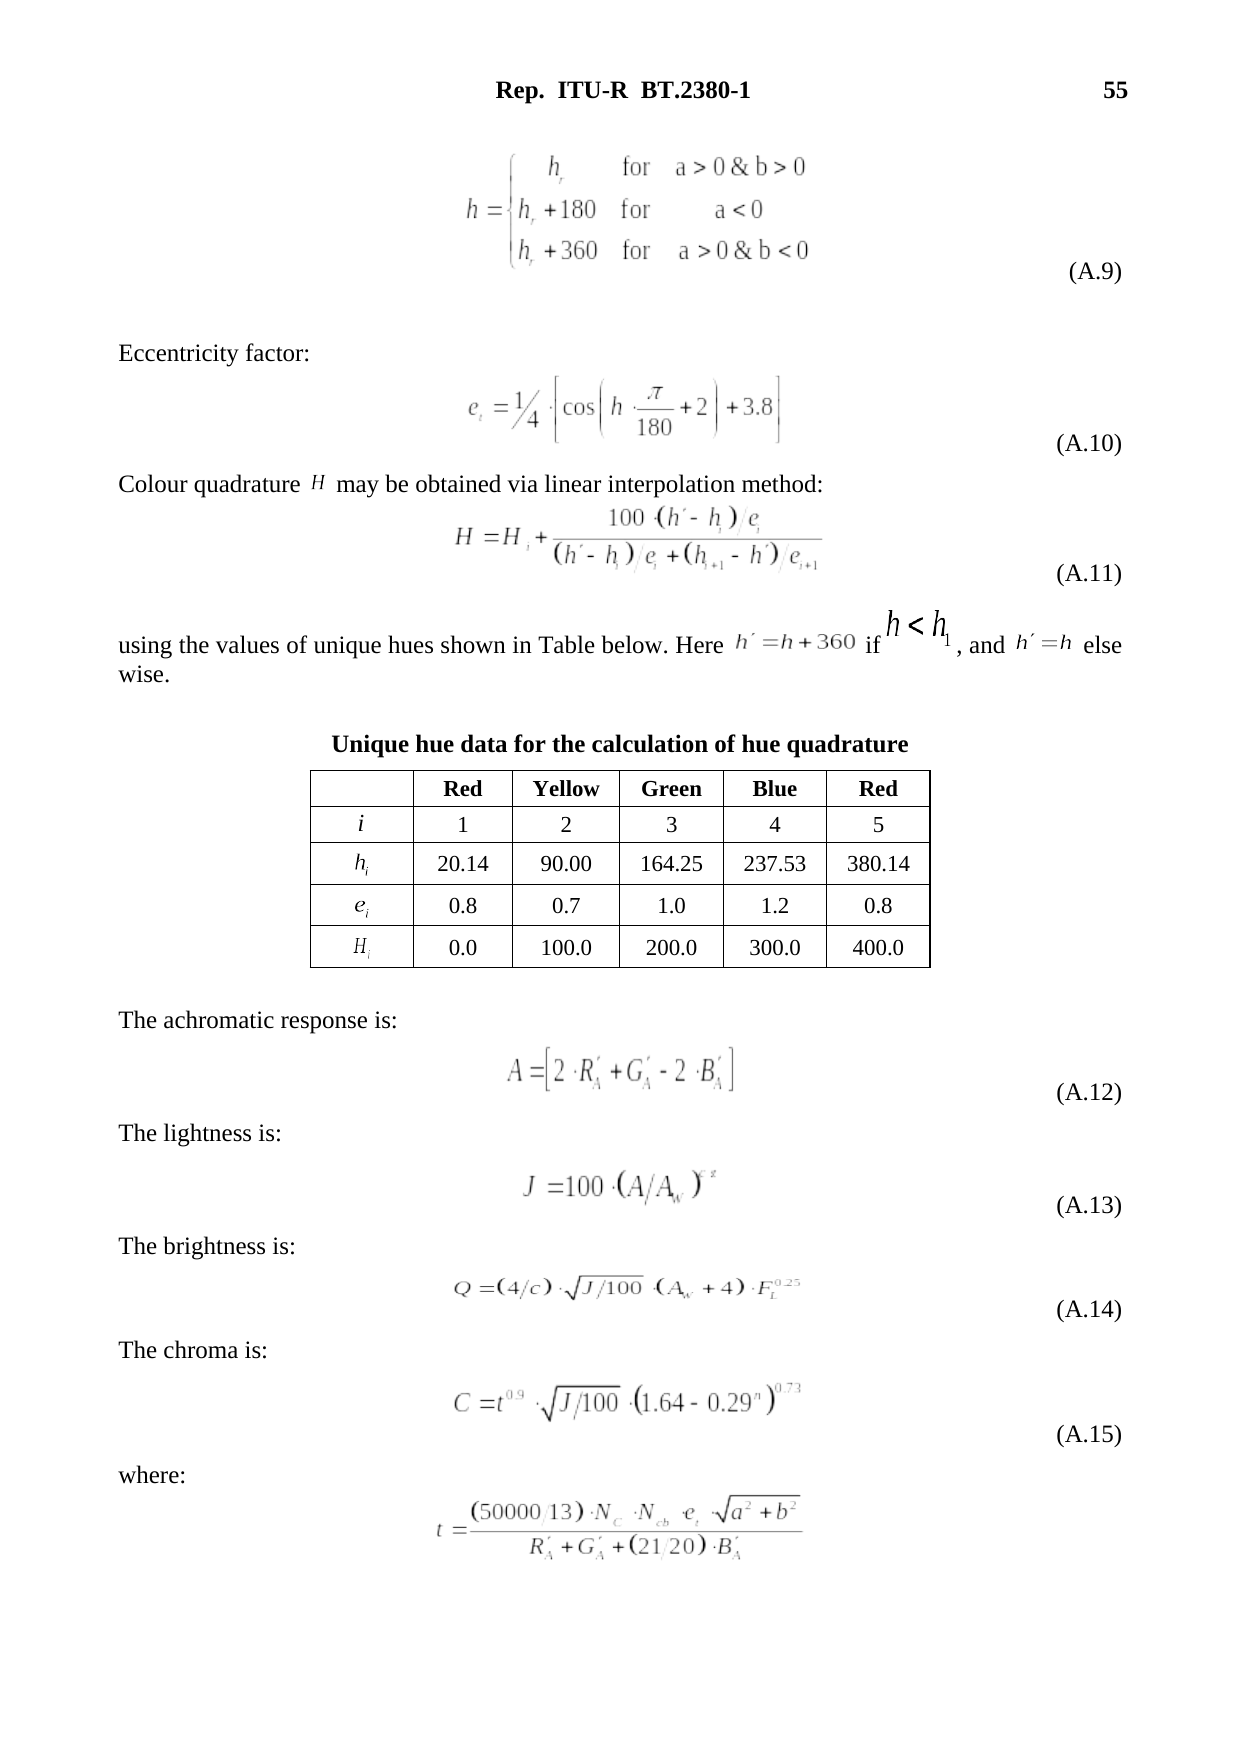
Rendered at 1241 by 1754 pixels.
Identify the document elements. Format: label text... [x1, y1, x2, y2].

text (A.9) [118, 148, 1122, 284]
text (A.13) [118, 1159, 1122, 1218]
table_header Red [414, 771, 512, 806]
table_cell 300.0 [724, 926, 826, 967]
table_cell [311, 843, 413, 883]
table_cell 200.0 [620, 926, 723, 967]
text (A.15) [118, 1376, 1122, 1448]
table_cell 1.2 [724, 885, 826, 925]
text Colour quadrature may be obtained via linear interpolation method: [118, 469, 1122, 498]
table_cell 237.53 [724, 843, 826, 883]
text The lightness is: [118, 1118, 1122, 1147]
table_cell 0.0 [414, 926, 512, 967]
table_header Red [827, 771, 929, 806]
table_header [311, 771, 413, 806]
table_cell 90.00 [513, 843, 619, 883]
table_cell [311, 926, 413, 967]
text using the values of unique hues shown in Table below. Here if, and else wise. [118, 599, 1122, 688]
table_cell 20.14 [414, 843, 512, 883]
table_cell [311, 807, 413, 842]
text (A.10) [118, 371, 1122, 456]
text The brightness is: [118, 1231, 1122, 1260]
table_cell 5 [827, 807, 929, 842]
table_cell 0.8 [414, 885, 512, 925]
table_cell 3 [620, 807, 723, 842]
table_cell 0.8 [827, 885, 929, 925]
table_cell 0.7 [513, 885, 619, 925]
table_cell 100.0 [513, 926, 619, 967]
table_cell 2 [513, 807, 619, 842]
table_header Blue [724, 771, 826, 806]
text (A.11) [118, 502, 1122, 587]
text Eccentricity factor: [118, 338, 1122, 367]
title Unique hue data for the calculation of hue quadrature [118, 729, 1122, 758]
table_cell 1.0 [620, 885, 723, 925]
table_cell 1 [414, 807, 512, 842]
table_cell 400.0 [827, 926, 929, 967]
text where: [118, 1461, 1122, 1489]
table_cell 164.25 [620, 843, 723, 883]
table_cell 380.14 [827, 843, 929, 883]
text The chroma is: [118, 1335, 1122, 1364]
table_header Yellow [513, 771, 619, 806]
table_cell [311, 885, 413, 925]
table_cell 4 [724, 807, 826, 842]
text The achromatic response is: [118, 1005, 1122, 1033]
text (A.12) [118, 1046, 1122, 1105]
table_header Green [620, 771, 723, 806]
text (A.14) [118, 1272, 1122, 1322]
